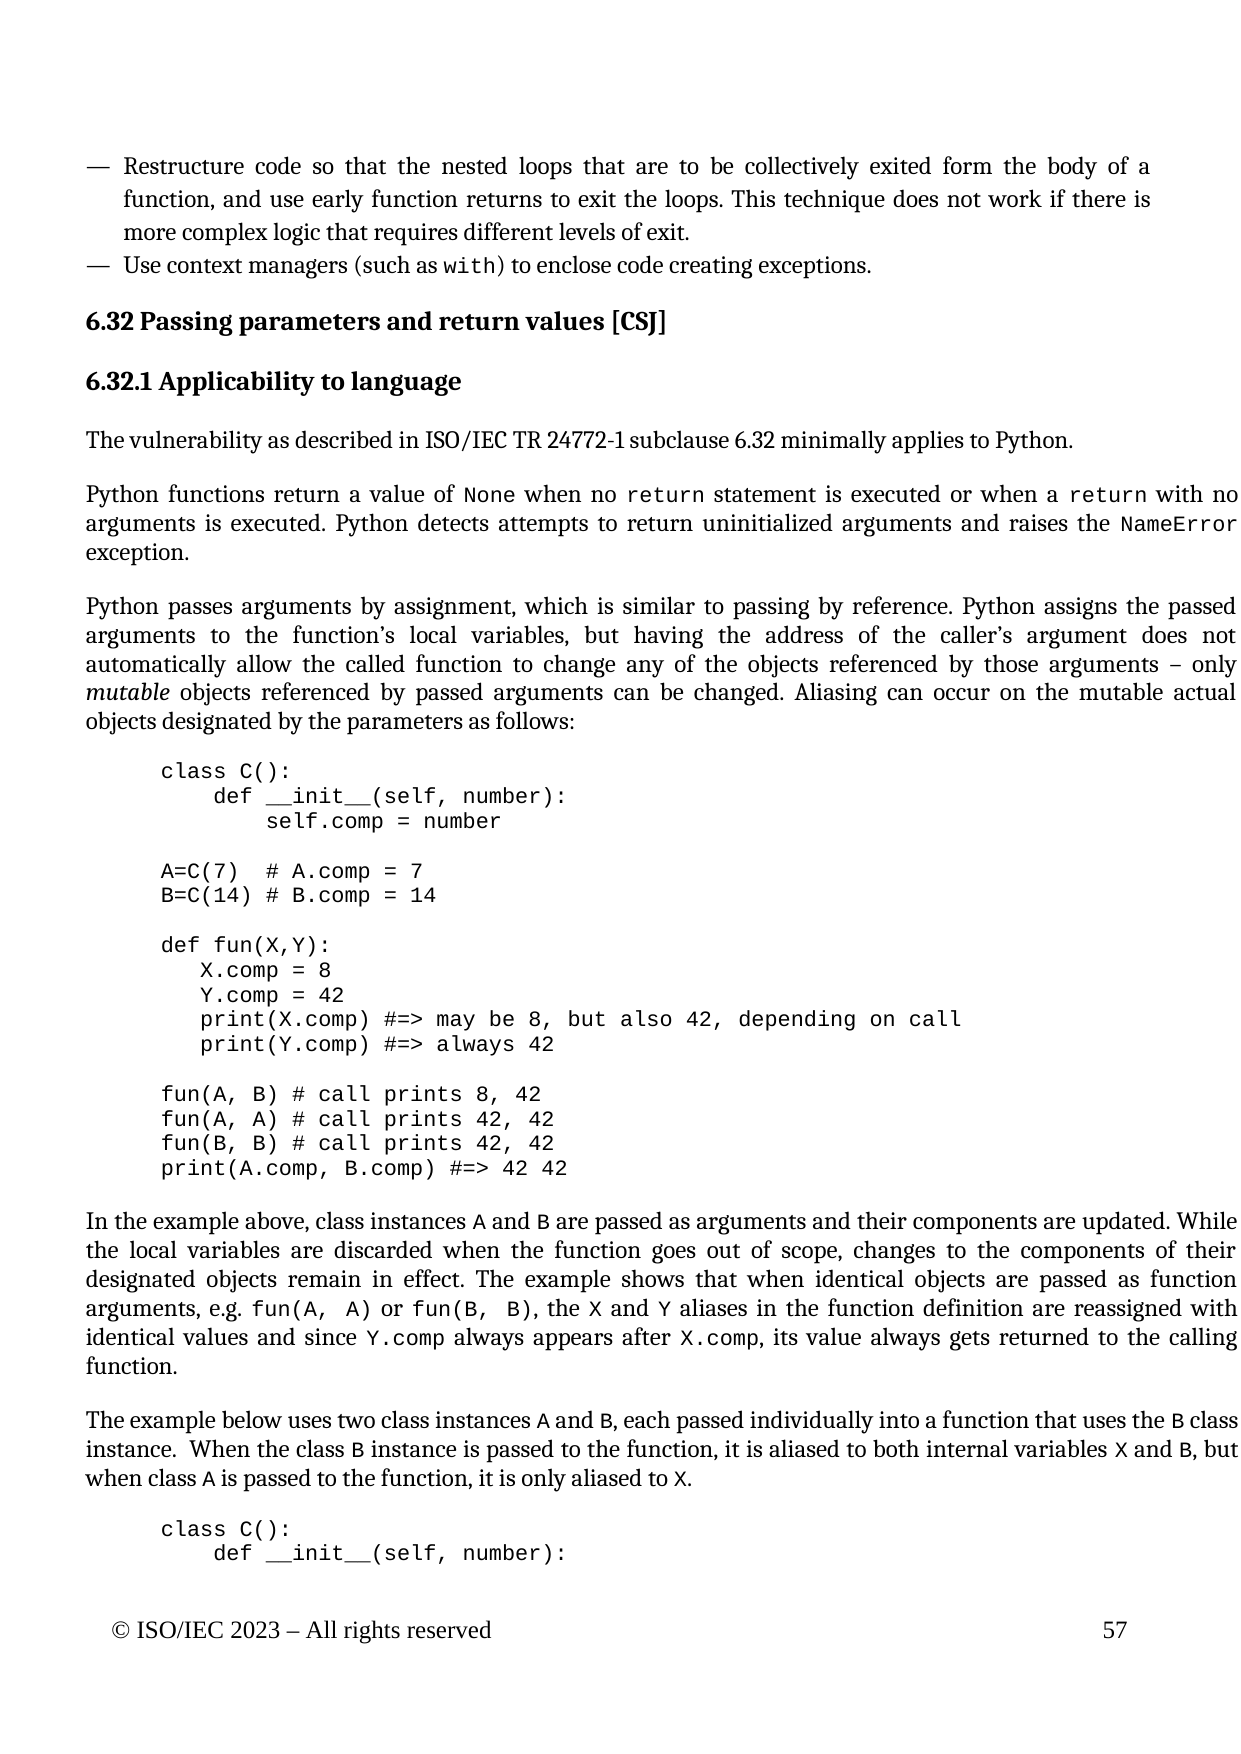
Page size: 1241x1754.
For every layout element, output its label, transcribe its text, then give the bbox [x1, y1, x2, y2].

text X.comp = 8 [161, 959, 1153, 984]
text The example below uses two class instances A and B, each passed individually into a function that uses the B class instance. When the class B instance is passed to the function, it is aliased to both internal variables X and B, but when class A is passed to the function, it is only aliased to X. [86, 1406, 1238, 1493]
text The vulnerability as described in ISO/IEC TR 24772-1 subclause 6.32 minimally applies to Python. [86, 426, 1238, 455]
text Python passes arguments by assignment, which is similar to passing by reference. Python assigns the passed arguments to the function’s local variables, but having the address of the caller’s argument does not automatically allow the called function to change any of the objects referenced by those arguments – only mutable objects referenced by passed arguments can be changed. Aliasing can occur on the mutable actual objects designated by the parameters as follows: [86, 592, 1238, 736]
text self.comp = number [161, 810, 1153, 835]
text fun(A, A) # call prints 42, 42 [161, 1108, 1153, 1133]
subtitle 6.32 Passing parameters and return values [CSJ] [86, 306, 1238, 337]
text In the example above, class instances A and B are passed as arguments and their components are updated. While the local variables are discarded when the function goes out of scope, changes to the components of their designated objects remain in effect. The example shows that when identical objects are passed as function arguments, e.g. fun(A, A) or fun(B, B), the X and Y aliases in the function definition are reassigned with identical values and since Y.comp always appears after X.comp, its value always gets returned to the calling function. [86, 1207, 1238, 1381]
text Python functions return a value of None when no return statement is executed or when a return with no arguments is executed. Python detects attempts to return uninitialized arguments and raises the NameError exception. [86, 480, 1238, 567]
text print(A.comp, B.comp) #=> 42 42 [161, 1157, 1153, 1182]
text Use context managers (such as with) to enclose code creating exceptions. [86, 251, 1153, 280]
subtitle 6.32.1 Applicability to language [86, 366, 1238, 397]
text print(Y.comp) #=> always 42 [161, 1033, 1153, 1058]
text fun(B, B) # call prints 42, 42 [161, 1133, 1153, 1157]
text B=C(14) # B.comp = 14 [161, 885, 1153, 909]
text A=C(7) # A.comp = 7 [161, 860, 1153, 885]
text def __init__(self, number): [161, 786, 1153, 810]
text class C(): [161, 1518, 1153, 1543]
text Y.comp = 42 [161, 984, 1153, 1009]
text Restructure code so that the nested loops that are to be collectively exited form the body of a function, and use early function returns to exit the loops. This technique does not work if there is more complex logic that requires different levels of exit. [86, 152, 1153, 247]
text print(X.comp) #=> may be 8, but also 42, depending on call [161, 1009, 1153, 1033]
text def fun(X,Y): [161, 934, 1153, 959]
text def __init__(self, number): [161, 1543, 1153, 1567]
text class C(): [161, 761, 1153, 786]
text fun(A, B) # call prints 8, 42 [161, 1083, 1153, 1108]
